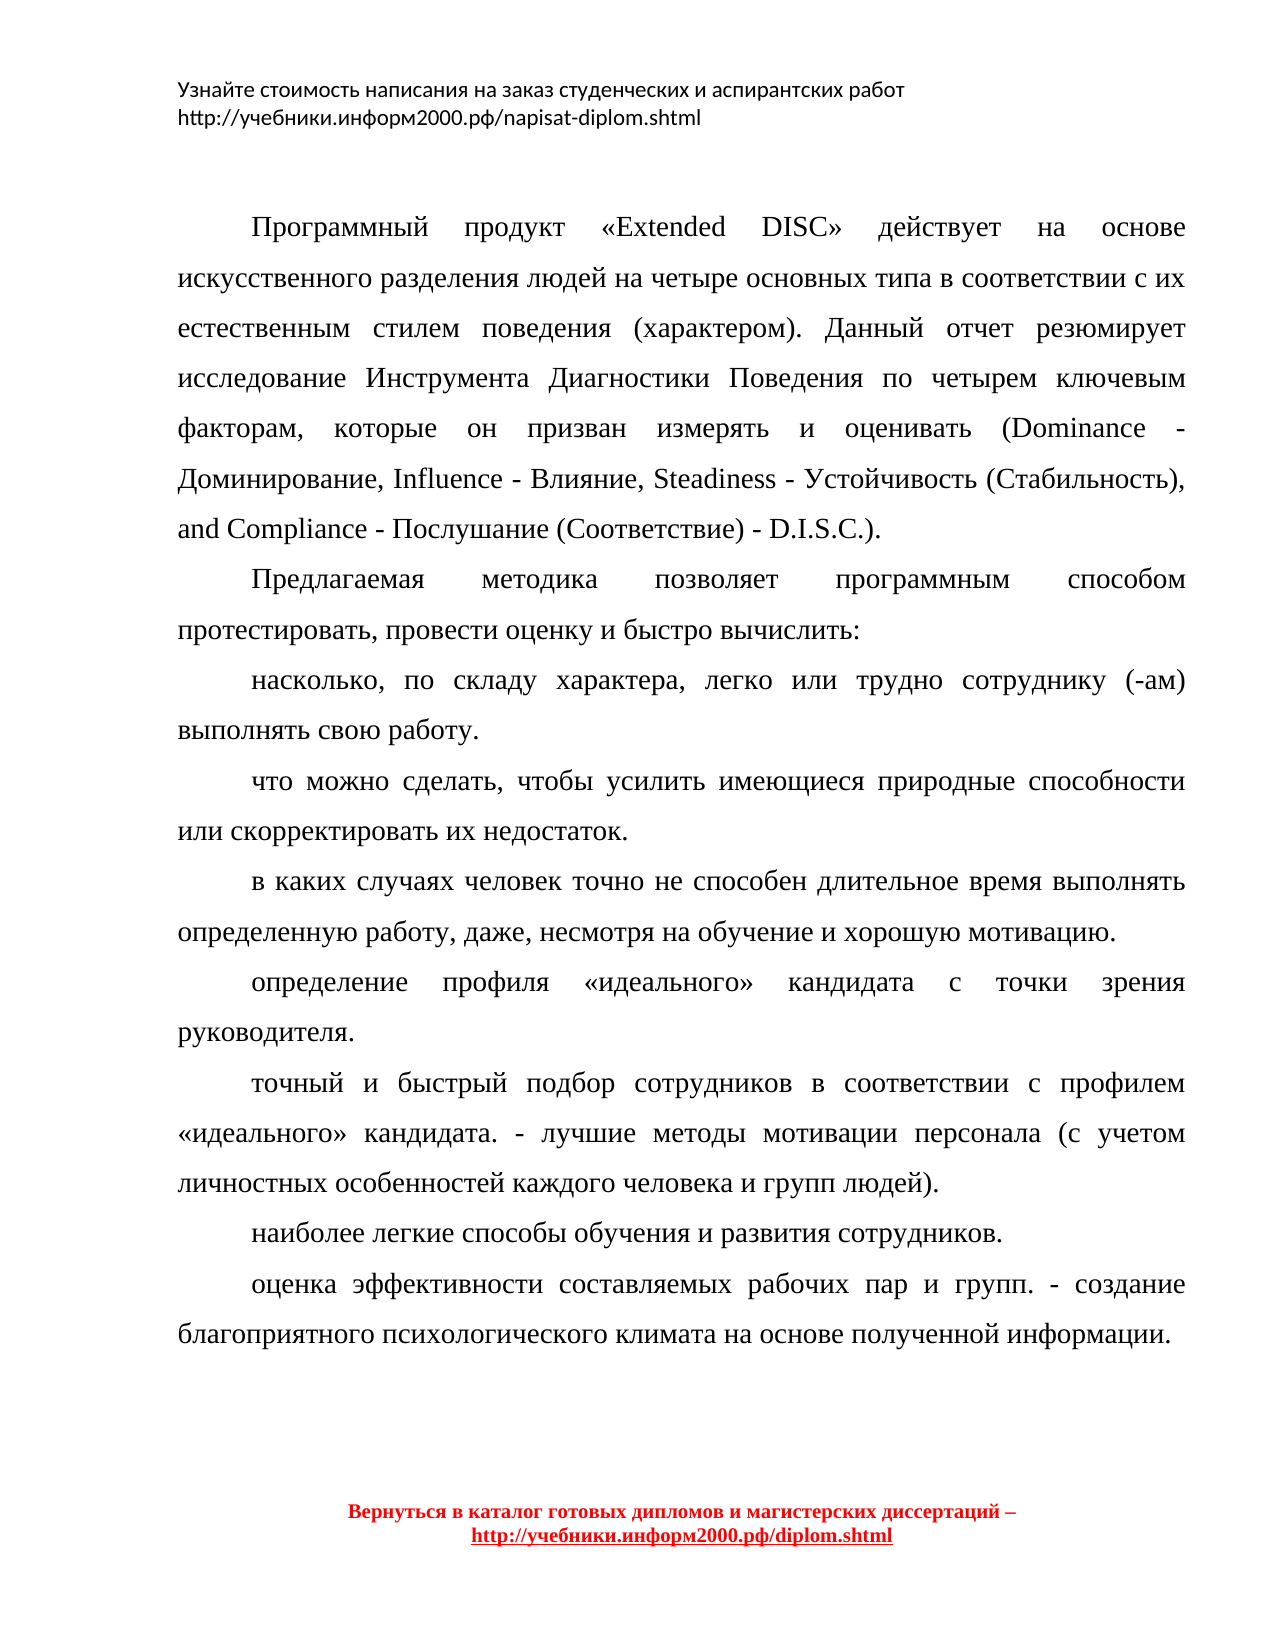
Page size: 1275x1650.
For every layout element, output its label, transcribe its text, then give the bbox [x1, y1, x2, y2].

text в каких случаях человек точно не способен длительное время выполнять определенную работу, даже, несмотря на обучение и хорошую мотивацию. [177, 863, 1186, 947]
text точный и быстрый подбор сотрудников в соответствии с профилем «идеального» кандидата. - лучшие методы мотивации персонала (с учетом личностных особенностей каждого человека и групп людей). [177, 1065, 1186, 1199]
text определение профиля «идеального» кандидата с точки зрения руководителя. [177, 964, 1186, 1048]
text наиболее легкие способы обучения и развития сотрудников. [177, 1216, 1186, 1249]
text Программный продукт «Extended DISC» действует на основе искусственного разделения людей на четыре основных типа в соответствии с их естественным стилем поведения (характером). Данный отчет резюмирует исследование Инструмента Диагностики Поведения по четырем ключевым факторам, которые он призван измерять и оценивать (Dominance - Доминирование, Influence - Влияние, Steadiness - Устойчивость (Стабильность), and Compliance - Послушание (Соответствие) - D.I.S.C.). [177, 209, 1186, 545]
text оценка эффективности составляемых рабочих пар и групп. - создание благоприятного психологического климата на основе полученной информации. [177, 1266, 1186, 1350]
text насколько, по складу характера, легко или трудно сотруднику (-ам) выполнять свою работу. [177, 662, 1186, 746]
text что можно сделать, чтобы усилить имеющиеся природные способности или скорректировать их недостаток. [177, 763, 1186, 847]
text Предлагаемая методика позволяет программным способом протестировать, провести оценку и быстро вычислить: [177, 562, 1186, 645]
